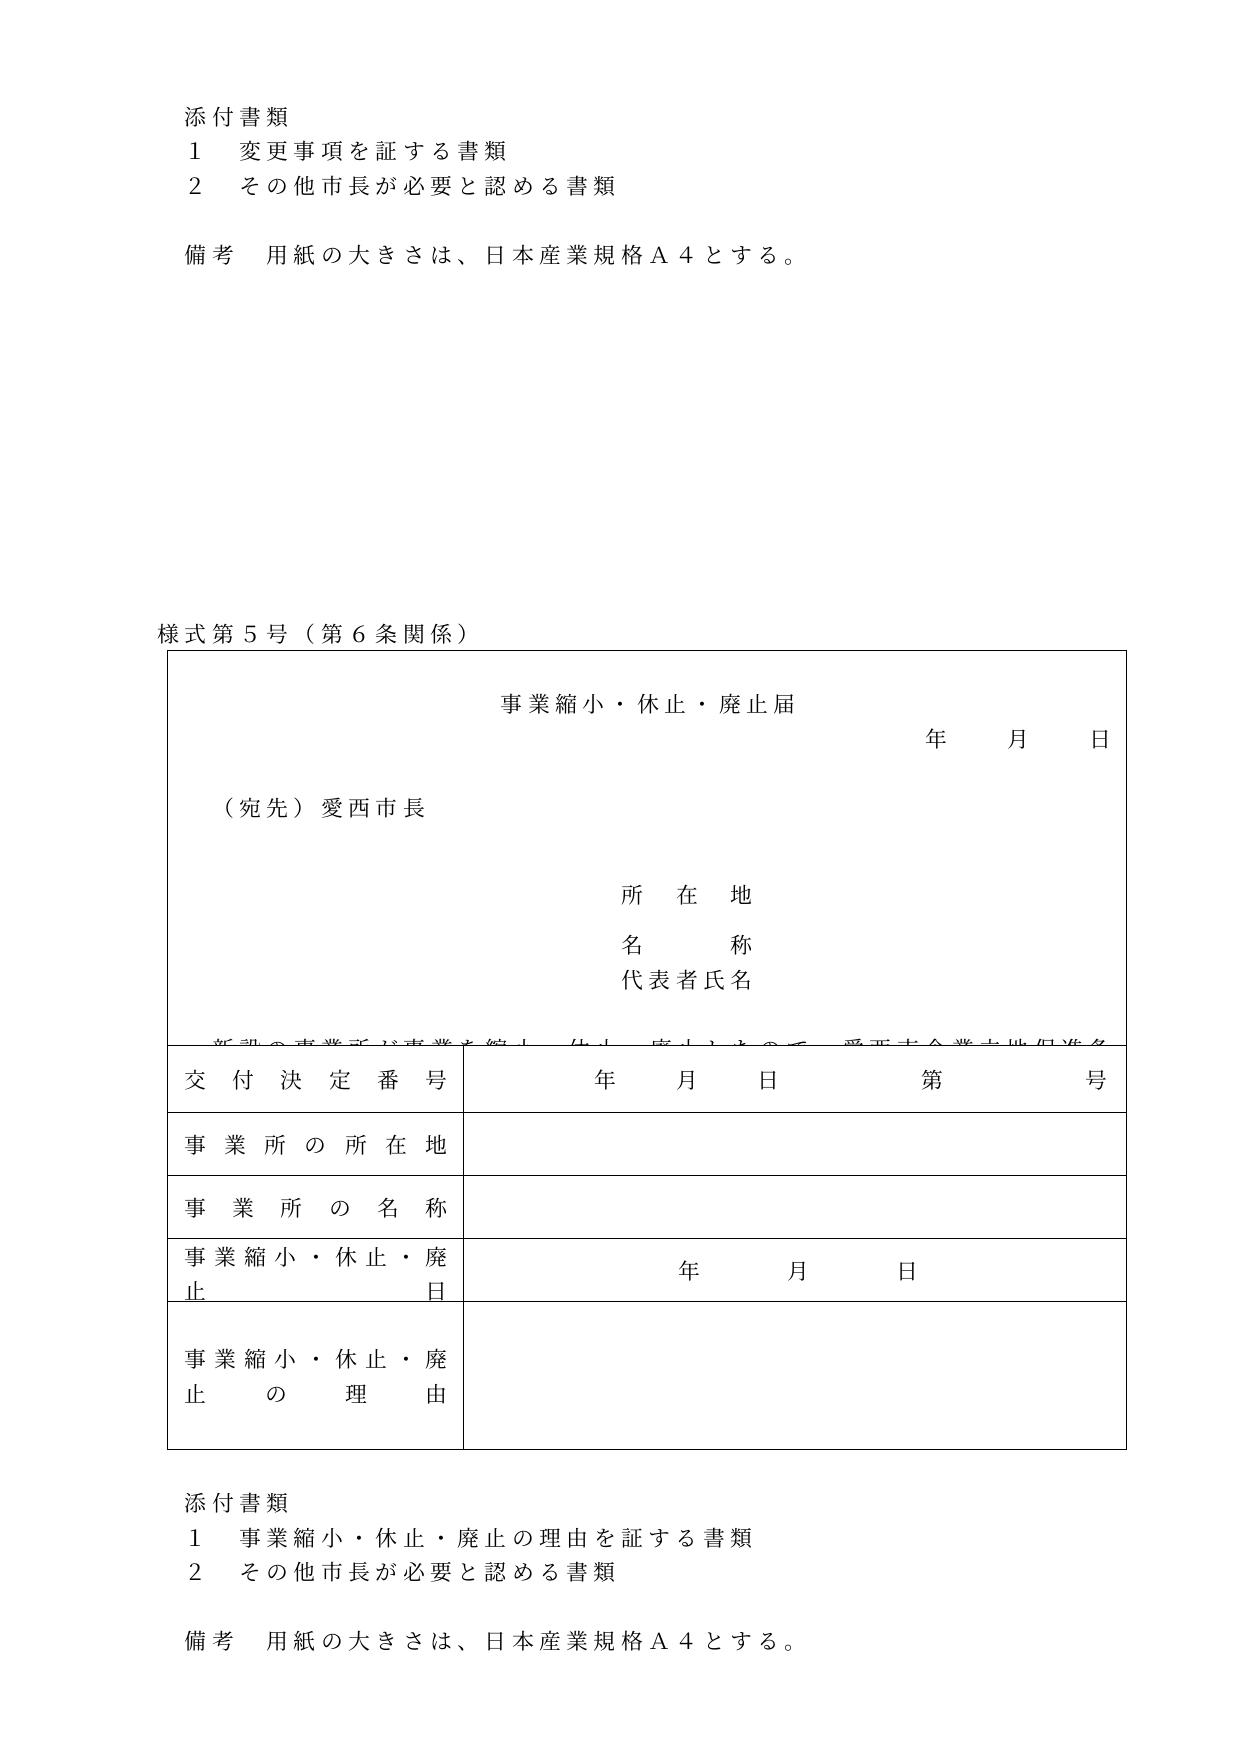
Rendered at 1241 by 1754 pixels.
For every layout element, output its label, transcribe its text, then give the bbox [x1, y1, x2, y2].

text 様式第５号（第６条関係） [157, 616, 1112, 650]
table_cell 交付決定番号 [168, 1046, 463, 1112]
text １ 事業縮小・休止・廃止の理由を証する書類 [157, 1519, 1112, 1554]
table_cell 年 月 日 第 号 [464, 1046, 1126, 1112]
text 備考 用紙の大きさは、日本産業規格Ａ４とする。 [182, 237, 1112, 271]
table_header 事業縮小・休止・廃止届 年 月 日 （宛先）愛西市長 所 在 地 名 称 代表者氏名 新設の事業所が事業を縮小・休止・廃止したので、愛西市企業立地促進条例施行規則第６条の規定により、必要な書類を添えて届け出ます。 [168, 651, 1126, 1045]
text １ 変更事項を証する書類 [182, 133, 1112, 168]
table_cell [464, 1176, 1126, 1237]
table_cell 事業縮小・休止・廃止日 [168, 1239, 463, 1301]
text 添付書類 [157, 1485, 1112, 1519]
table_cell [464, 1302, 1126, 1449]
text 添付書類 [157, 99, 1112, 133]
table_cell [464, 1113, 1126, 1175]
table_cell 事業所の名称 [168, 1176, 463, 1237]
table_cell 事業縮小・休止・廃止の理由 [168, 1302, 463, 1449]
text 備考 用紙の大きさは、日本産業規格Ａ４とする。 [182, 1623, 1112, 1657]
table_cell 事業所の所在地 [168, 1113, 463, 1175]
text ２ その他市長が必要と認める書類 [182, 1554, 1112, 1588]
table_cell 年 月 日 [464, 1239, 1126, 1301]
text ２ その他市長が必要と認める書類 [182, 168, 1112, 202]
